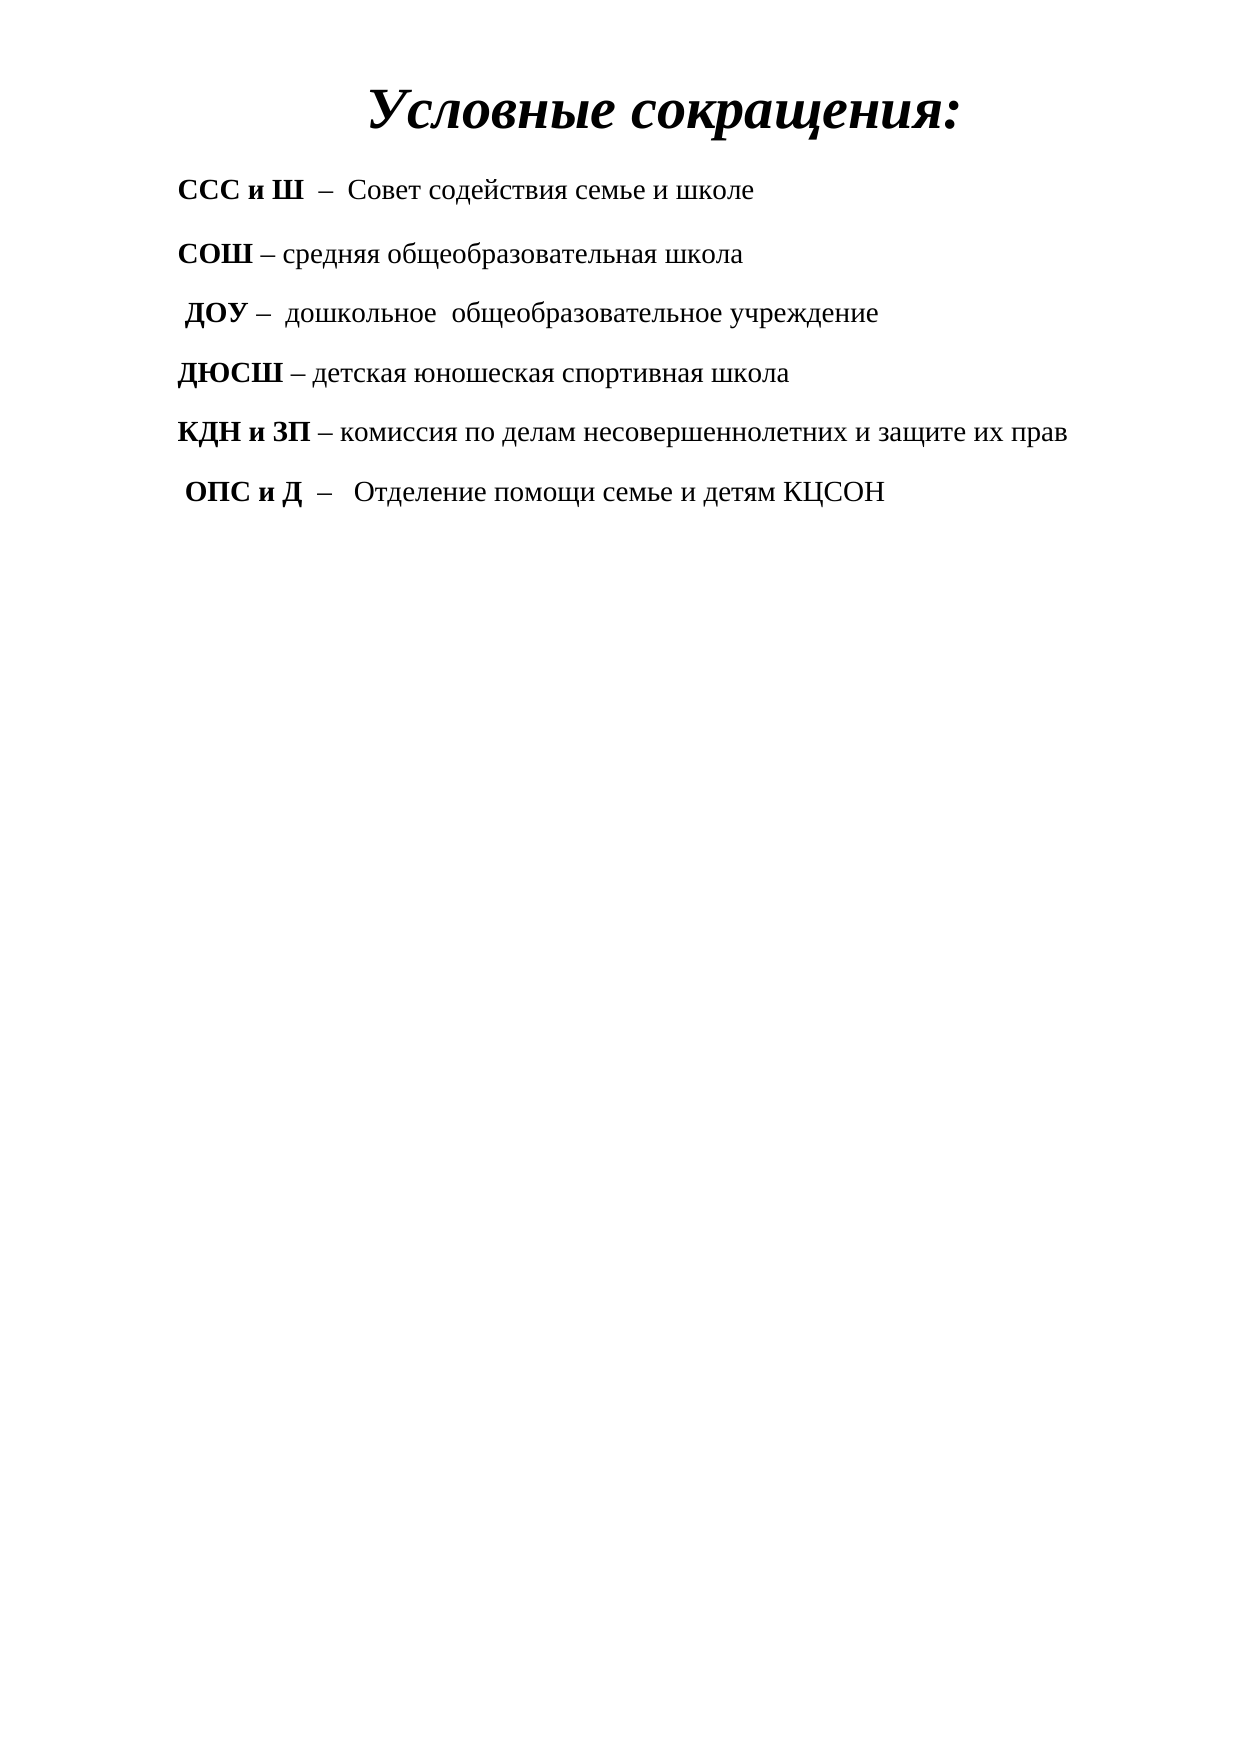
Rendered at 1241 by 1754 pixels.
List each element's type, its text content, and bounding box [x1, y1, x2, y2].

text Условные сокращения: [177, 74, 1152, 141]
text ССС и Ш – Совет содействия семье и школе [177, 172, 1152, 205]
text СОШ – средняя общеобразовательная школа [177, 236, 1152, 270]
text ОПС и Д – Отделение помощи семье и детям КЦСОН [177, 474, 1152, 507]
text ДЮСШ – детская юношеская спортивная школа [177, 355, 1152, 388]
text ДОУ – дошкольное общеобразовательное учреждение [177, 296, 1152, 329]
text КДН и ЗП – комиссия по делам несовершеннолетних и защите их прав [177, 414, 1152, 448]
